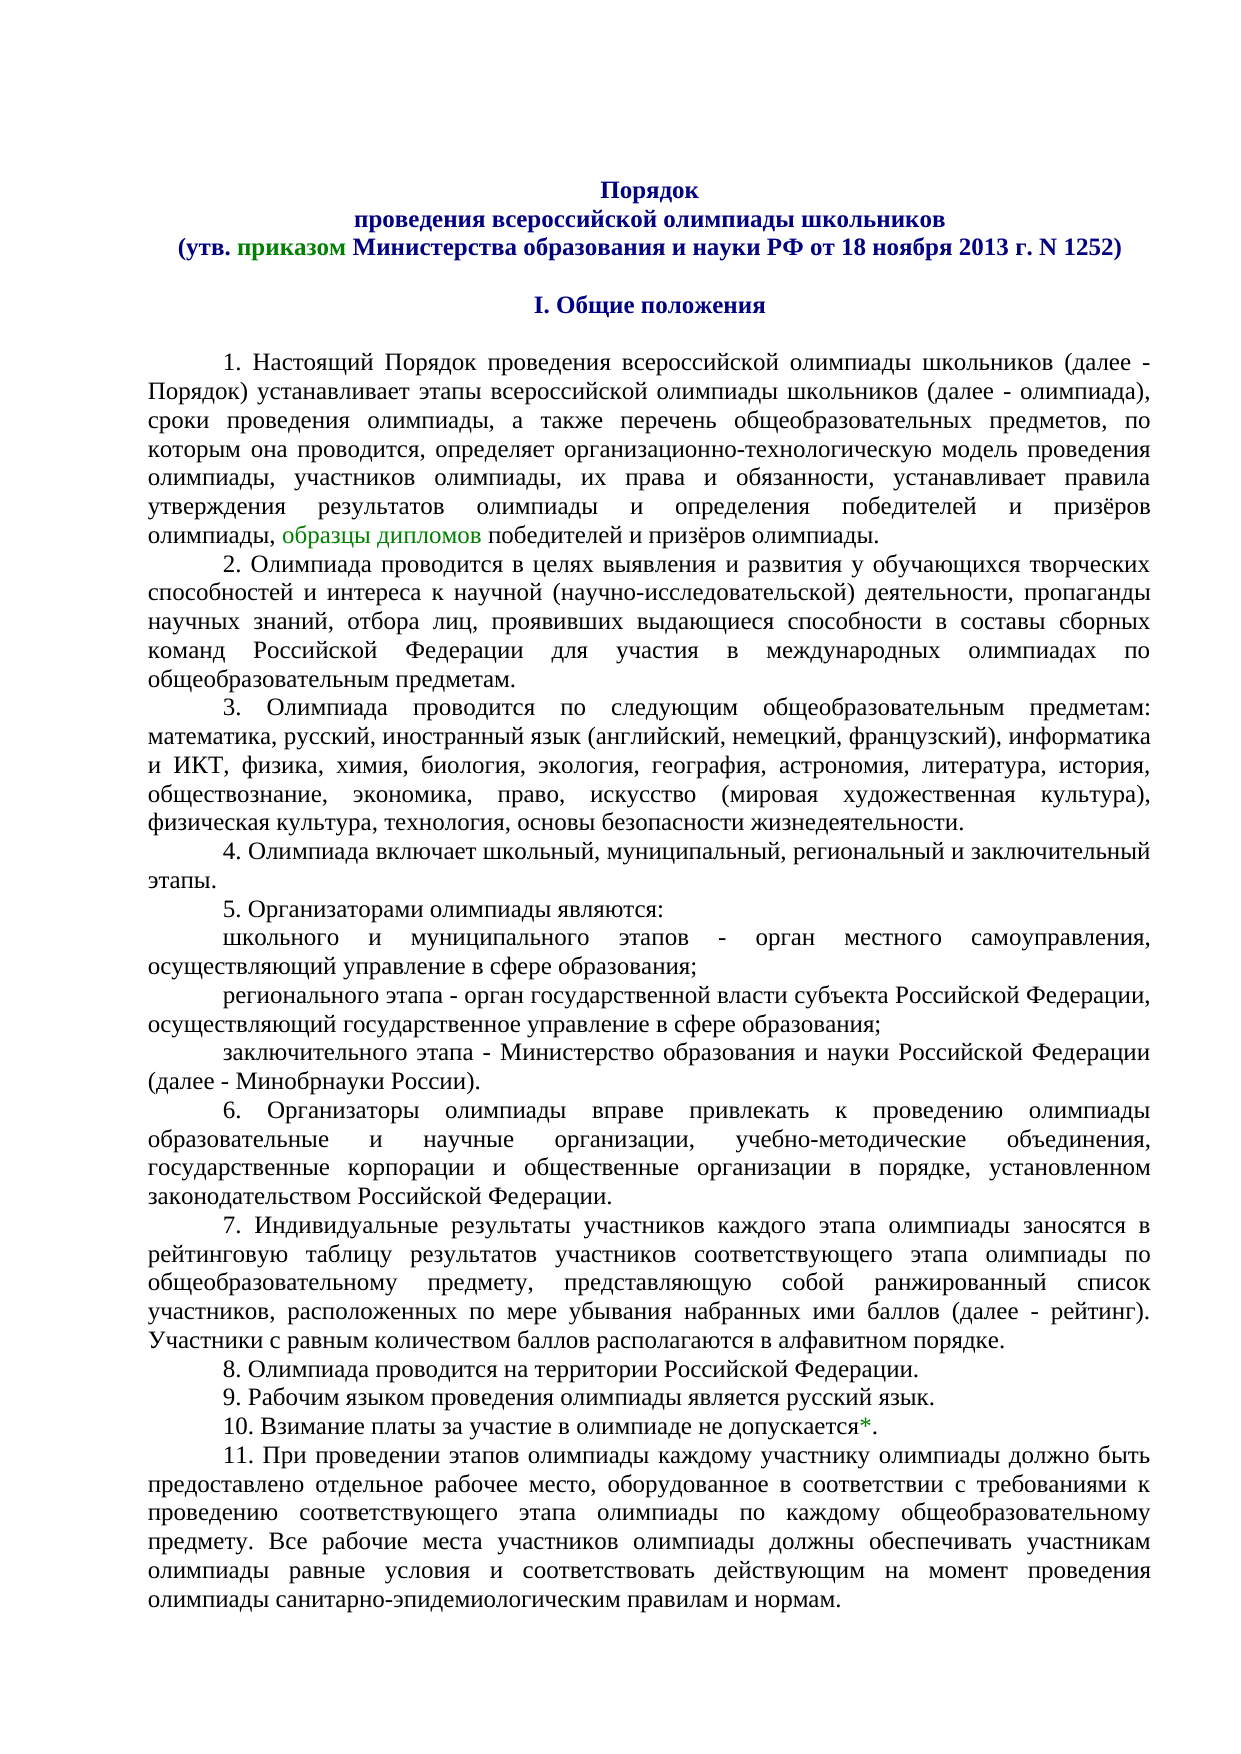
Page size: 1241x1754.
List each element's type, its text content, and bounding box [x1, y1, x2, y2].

text 10. Взимание платы за участие в олимпиаде не допускается*. [148, 1411, 1152, 1440]
text 3. Олимпиада проводится по следующим общеобразовательным предметам: математика, русский, иностранный язык (английский, немецкий, французский), информатика и ИКТ, физика, химия, биология, экология, география, астрономия, литература, история, обществознание, экономика, право, искусство (мировая художественная культура), физическая культура, технология, основы безопасности жизнедеятельности. [148, 692, 1152, 836]
text 11. При проведении этапов олимпиады каждому участнику олимпиады должно быть предоставлено отдельное рабочее место, оборудованное в соответствии с требованиями к проведению соответствующего этапа олимпиады по каждому общеобразовательному предмету. Все рабочие места участников олимпиады должны обеспечивать участникам олимпиады равные условия и соответствовать действующим на момент проведения олимпиады санитарно-эпидемиологическим правилам и нормам. [148, 1440, 1152, 1612]
text I. Общие положения [148, 290, 1152, 319]
text 2. Олимпиада проводится в целях выявления и развития у обучающихся творческих способностей и интереса к научной (научно-исследовательской) деятельности, пропаганды научных знаний, отбора лиц, проявивших выдающиеся способности в составы сборных команд Российской Федерации для участия в международных олимпиадах по общеобразовательным предметам. [148, 549, 1152, 692]
text 8. Олимпиада проводится на территории Российской Федерации. [148, 1354, 1152, 1382]
text 4. Олимпиада включает школьный, муниципальный, региональный и заключительный этапы. [148, 836, 1152, 894]
text 9. Рабочим языком проведения олимпиады является русский язык. [148, 1382, 1152, 1411]
text 5. Организаторами олимпиады являются: [148, 894, 1152, 922]
text заключительного этапа - Министерство образования и науки Российской Федерации (далее - Минобрнауки России). [148, 1037, 1152, 1095]
text 7. Индивидуальные результаты участников каждого этапа олимпиады заносятся в рейтинговую таблицу результатов участников соответствующего этапа олимпиады по общеобразовательному предмету, представляющую собой ранжированный список участников, расположенных по мере убывания набранных ими баллов (далее - рейтинг). Участники с равным количеством баллов располагаются в алфавитном порядке. [148, 1210, 1152, 1354]
text регионального этапа - орган государственной власти субъекта Российской Федерации, осуществляющий государственное управление в сфере образования; [148, 980, 1152, 1037]
text Порядок проведения всероссийской олимпиады школьников (утв. приказом Министерства образования и науки РФ от 18 ноября 2013 г. N 1252) [148, 175, 1152, 261]
text 1. Настоящий Порядок проведения всероссийской олимпиады школьников (далее - Порядок) устанавливает этапы всероссийской олимпиады школьников (далее - олимпиада), сроки проведения олимпиады, а также перечень общеобразовательных предметов, по которым она проводится, определяет организационно-технологическую модель проведения олимпиады, участников олимпиады, их права и обязанности, устанавливает правила утверждения результатов олимпиады и определения победителей и призёров олимпиады, образцы дипломов победителей и призёров олимпиады. [148, 347, 1152, 549]
text школьного и муниципального этапов - орган местного самоуправления, осуществляющий управление в сфере образования; [148, 922, 1152, 980]
text 6. Организаторы олимпиады вправе привлекать к проведению олимпиады образовательные и научные организации, учебно-методические объединения, государственные корпорации и общественные организации в порядке, установленном законодательством Российской Федерации. [148, 1095, 1152, 1210]
